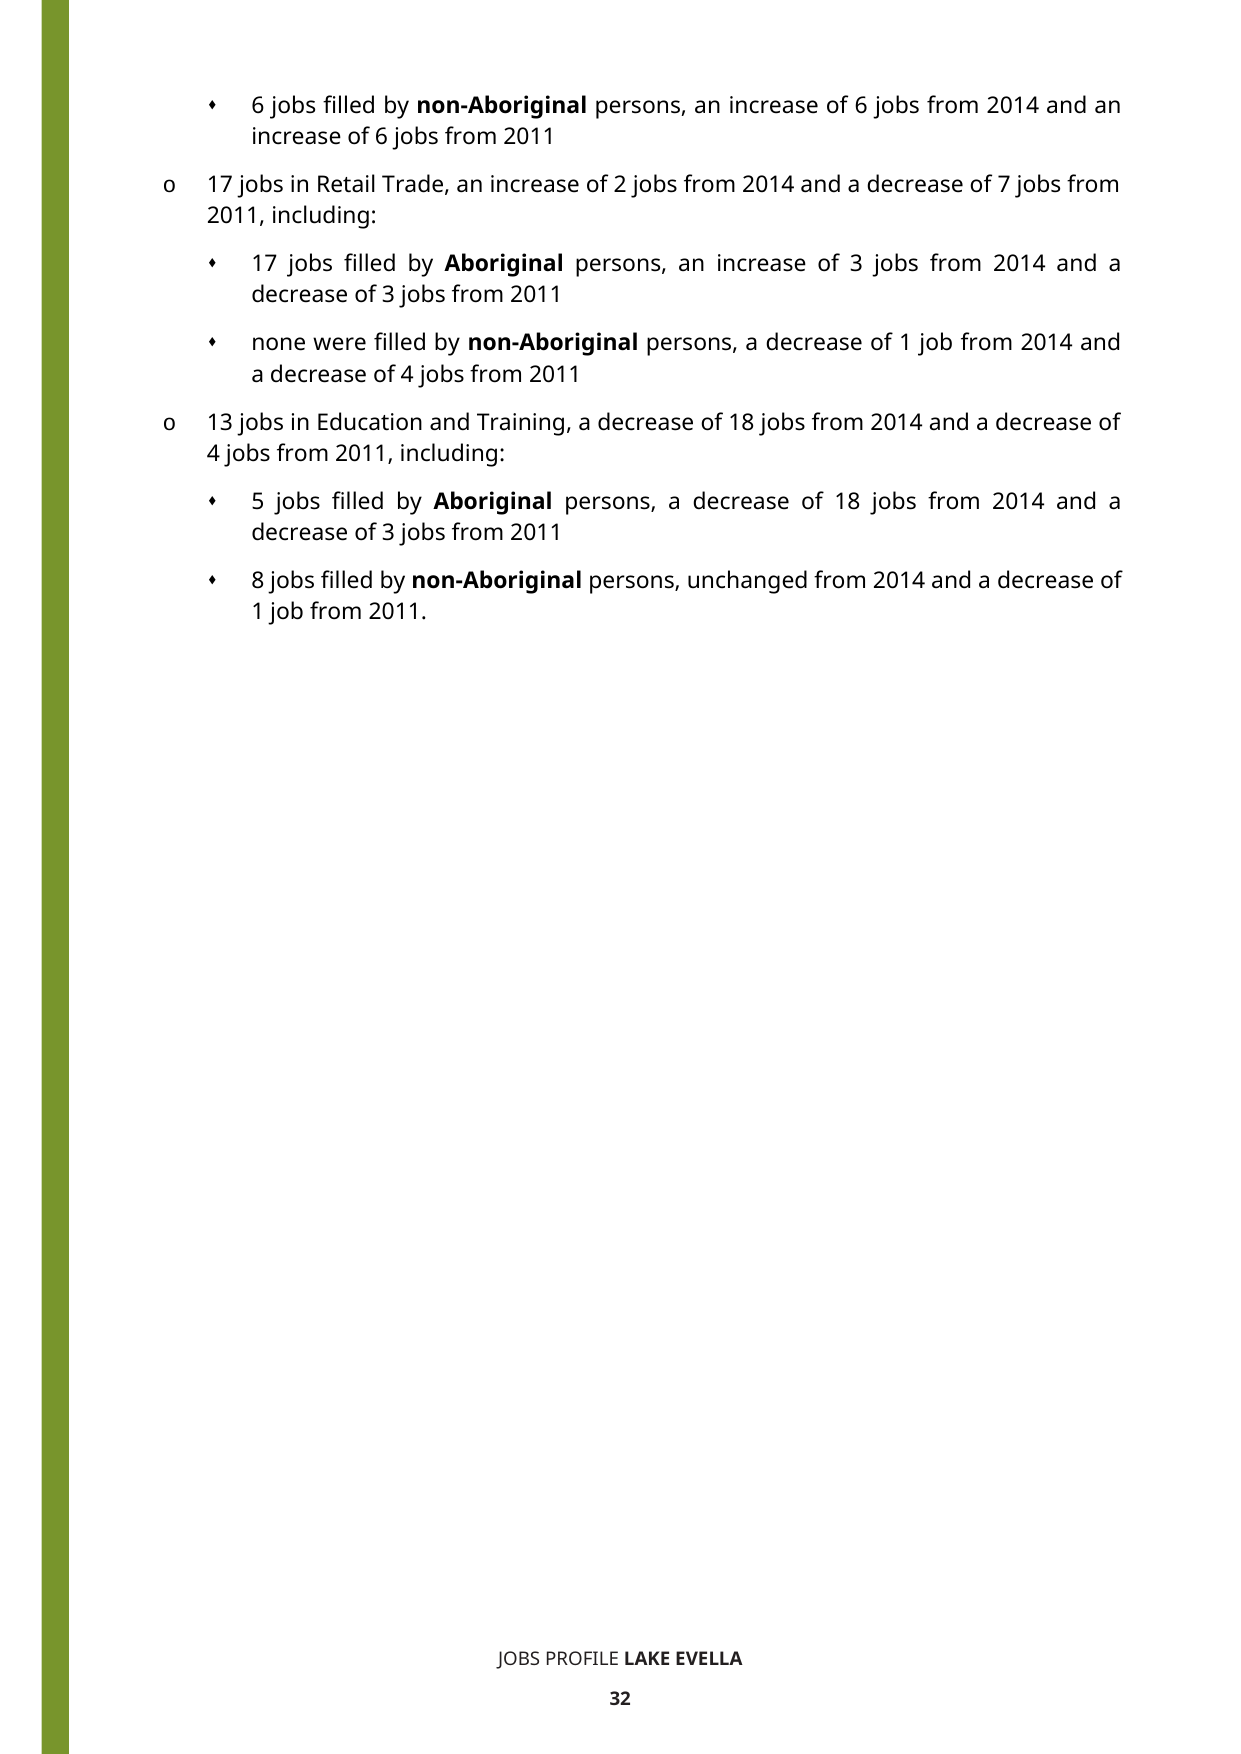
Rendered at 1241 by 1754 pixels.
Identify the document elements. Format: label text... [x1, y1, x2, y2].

text 17 jobs in Retail Trade, an increase of 2 jobs from 2014 and a decrease of 7 jobs from 2011, including: [162, 168, 1122, 230]
text none were filled by non-Aboriginal persons, a decrease of 1 job from 2014 and a decrease of 4 jobs from 2011 [207, 326, 1122, 389]
text 5 jobs filled by Aboriginal persons, a decrease of 18 jobs from 2014 and a decrease of 3 jobs from 2011 [207, 485, 1122, 547]
text 8 jobs filled by non-Aboriginal persons, unchanged from 2014 and a decrease of 1 job from 2011. [207, 564, 1122, 626]
text 6 jobs filled by non-Aboriginal persons, an increase of 6 jobs from 2014 and an increase of 6 jobs from 2011 [207, 89, 1122, 151]
text 13 jobs in Education and Training, a decrease of 18 jobs from 2014 and a decrease of 4 jobs from 2011, including: [162, 405, 1122, 468]
text 17 jobs filled by Aboriginal persons, an increase of 3 jobs from 2014 and a decrease of 3 jobs from 2011 [207, 247, 1122, 309]
